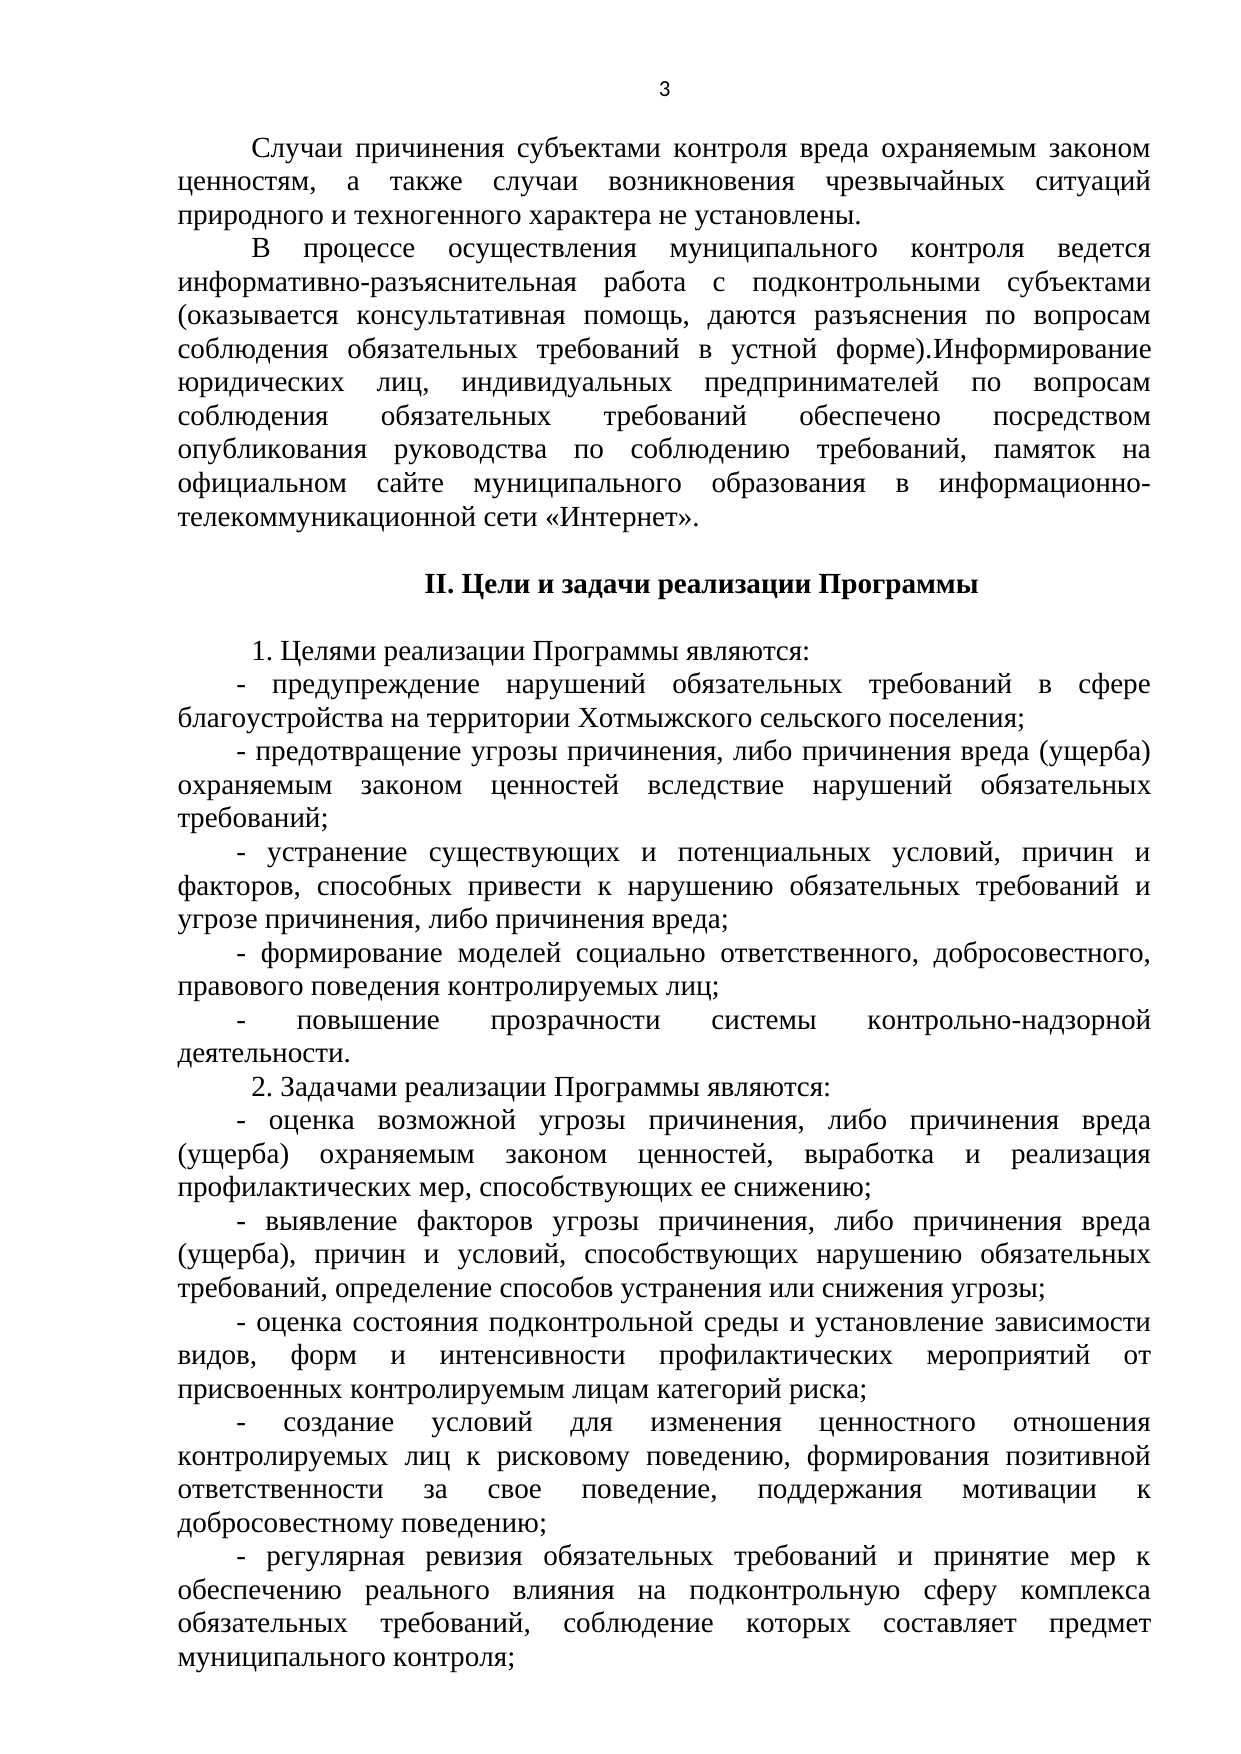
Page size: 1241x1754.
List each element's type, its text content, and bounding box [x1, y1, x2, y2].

text 1. Целями реализации Программы являются: [177, 633, 1152, 666]
text - оценка возможной угрозы причинения, либо причинения вреда (ущерба) охраняемым законом ценностей, выработка и реализация профилактических мер, способствующих ее снижению; [177, 1102, 1152, 1203]
text - оценка состояния подконтрольной среды и установление зависимости видов, форм и интенсивности профилактических мероприятий от присвоенных контролируемым лицам категорий риска; [177, 1304, 1152, 1404]
text II. Цели и задачи реализации Программы [177, 566, 1152, 599]
text 2. Задачами реализации Программы являются: [177, 1069, 1152, 1102]
text - предотвращение угрозы причинения, либо причинения вреда (ущерба) охраняемым законом ценностей вследствие нарушений обязательных требований; [177, 733, 1152, 834]
text - создание условий для изменения ценностного отношения контролируемых лиц к рисковому поведению, формирования позитивной ответственности за свое поведение, поддержания мотивации к добросовестному поведению; [177, 1404, 1152, 1538]
text - формирование моделей социально ответственного, добросовестного, правового поведения контролируемых лиц; [177, 935, 1152, 1002]
text - регулярная ревизия обязательных требований и принятие мер к обеспечению реального влияния на подконтрольную сферу комплекса обязательных требований, соблюдение которых составляет предмет муниципального контроля; [177, 1538, 1152, 1673]
text - устранение существующих и потенциальных условий, причин и факторов, способных привести к нарушению обязательных требований и угрозе причинения, либо причинения вреда; [177, 834, 1152, 935]
text - повышение прозрачности системы контрольно-надзорной деятельности. [177, 1002, 1152, 1069]
text - предупреждение нарушений обязательных требований в сфере благоустройства на территории Хотмыжского сельского поселения; [177, 666, 1152, 733]
text - выявление факторов угрозы причинения, либо причинения вреда (ущерба), причин и условий, способствующих нарушению обязательных требований, определение способов устранения или снижения угрозы; [177, 1203, 1152, 1304]
text В процессе осуществления муниципального контроля ведется информативно-разъяснительная работа с подконтрольными субъектами (оказывается консультативная помощь, даются разъяснения по вопросам соблюдения обязательных требований в устной форме).Информирование юридических лиц, индивидуальных предпринимателей по вопросам соблюдения обязательных требований обеспечено посредством опубликования руководства по соблюдению требований, памяток на официальном сайте муниципального образования в информационно-телекоммуникационной сети «Интернет». [177, 230, 1152, 532]
text Случаи причинения субъектами контроля вреда охраняемым законом ценностям, а также случаи возникновения чрезвычайных ситуаций природного и техногенного характера не установлены. [177, 130, 1152, 230]
